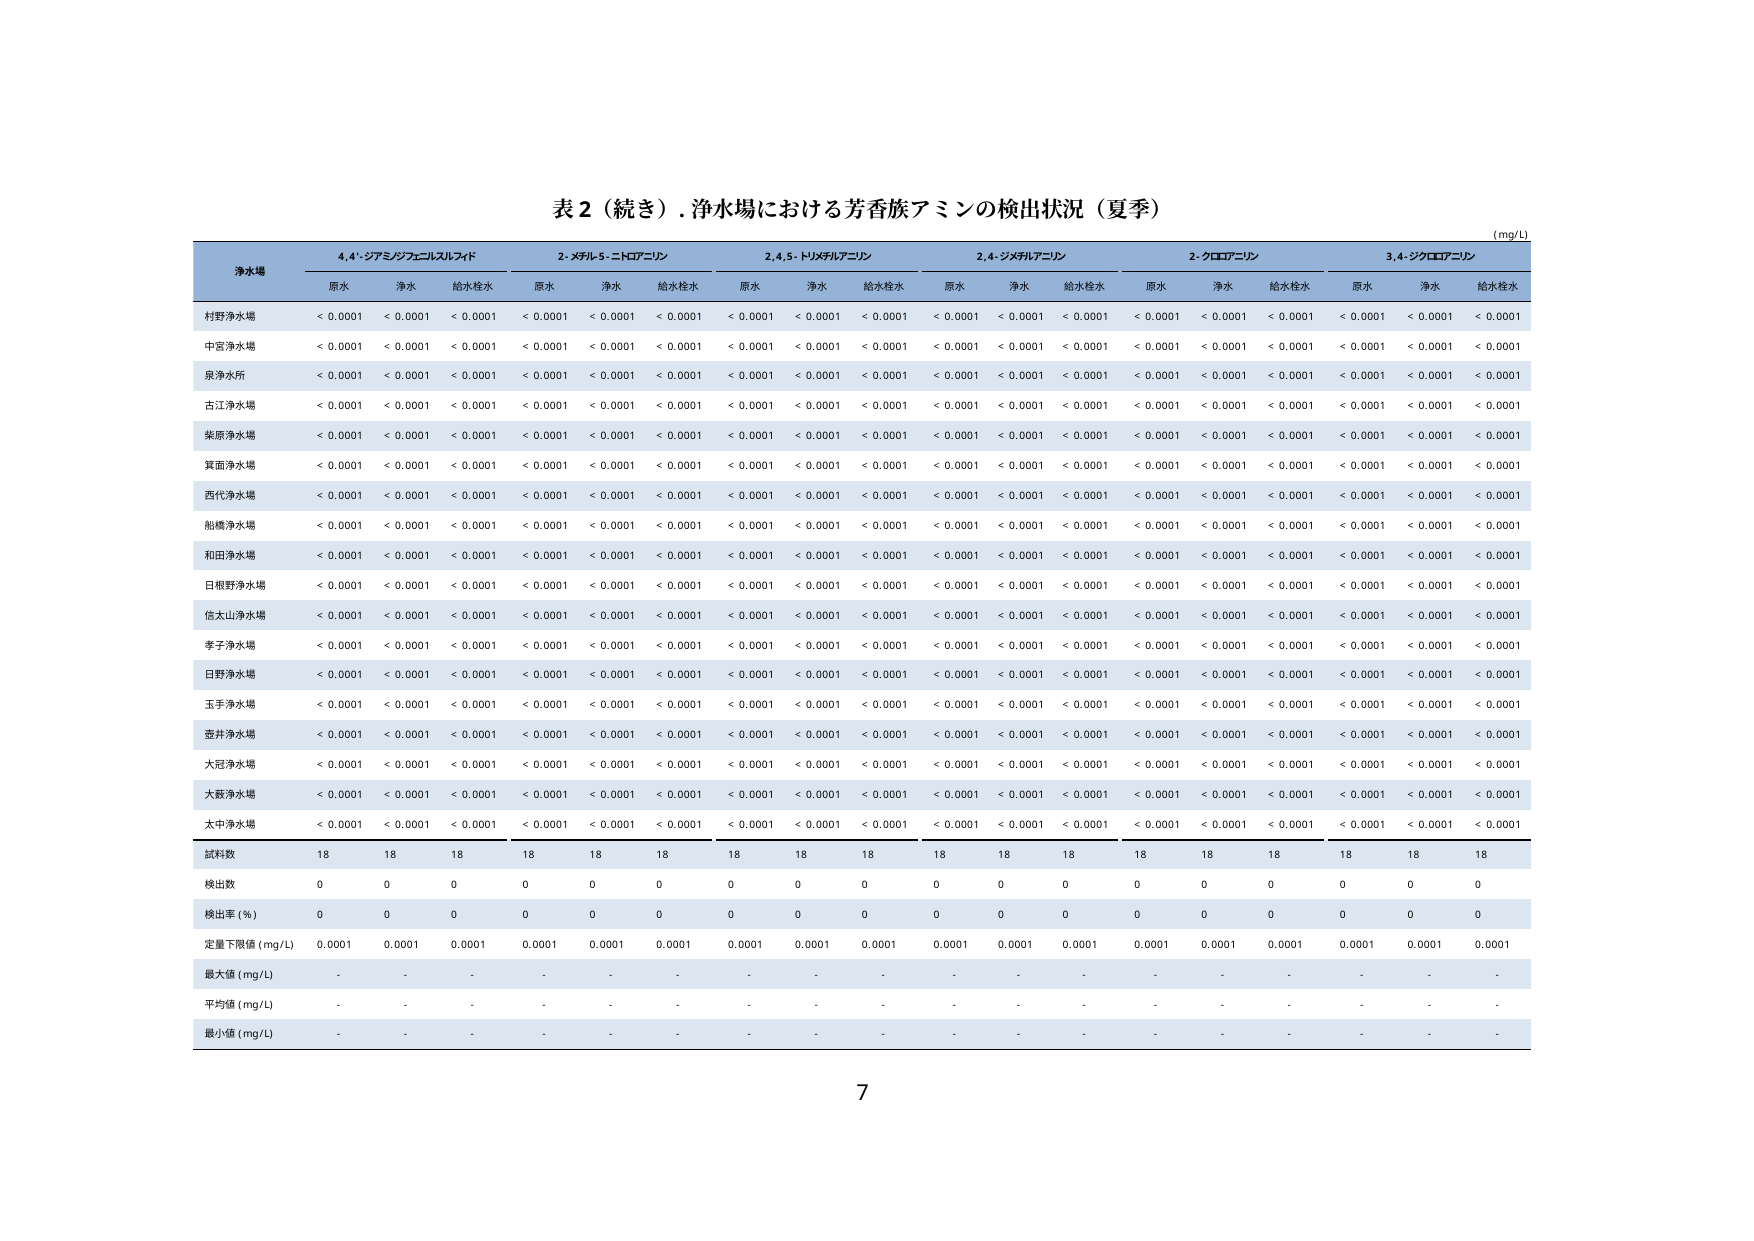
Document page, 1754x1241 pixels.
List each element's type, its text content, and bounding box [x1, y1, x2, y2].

text 表2（続き）. 浄水場における芳香族アミンの検出状況（夏季） [177, 189, 1547, 226]
